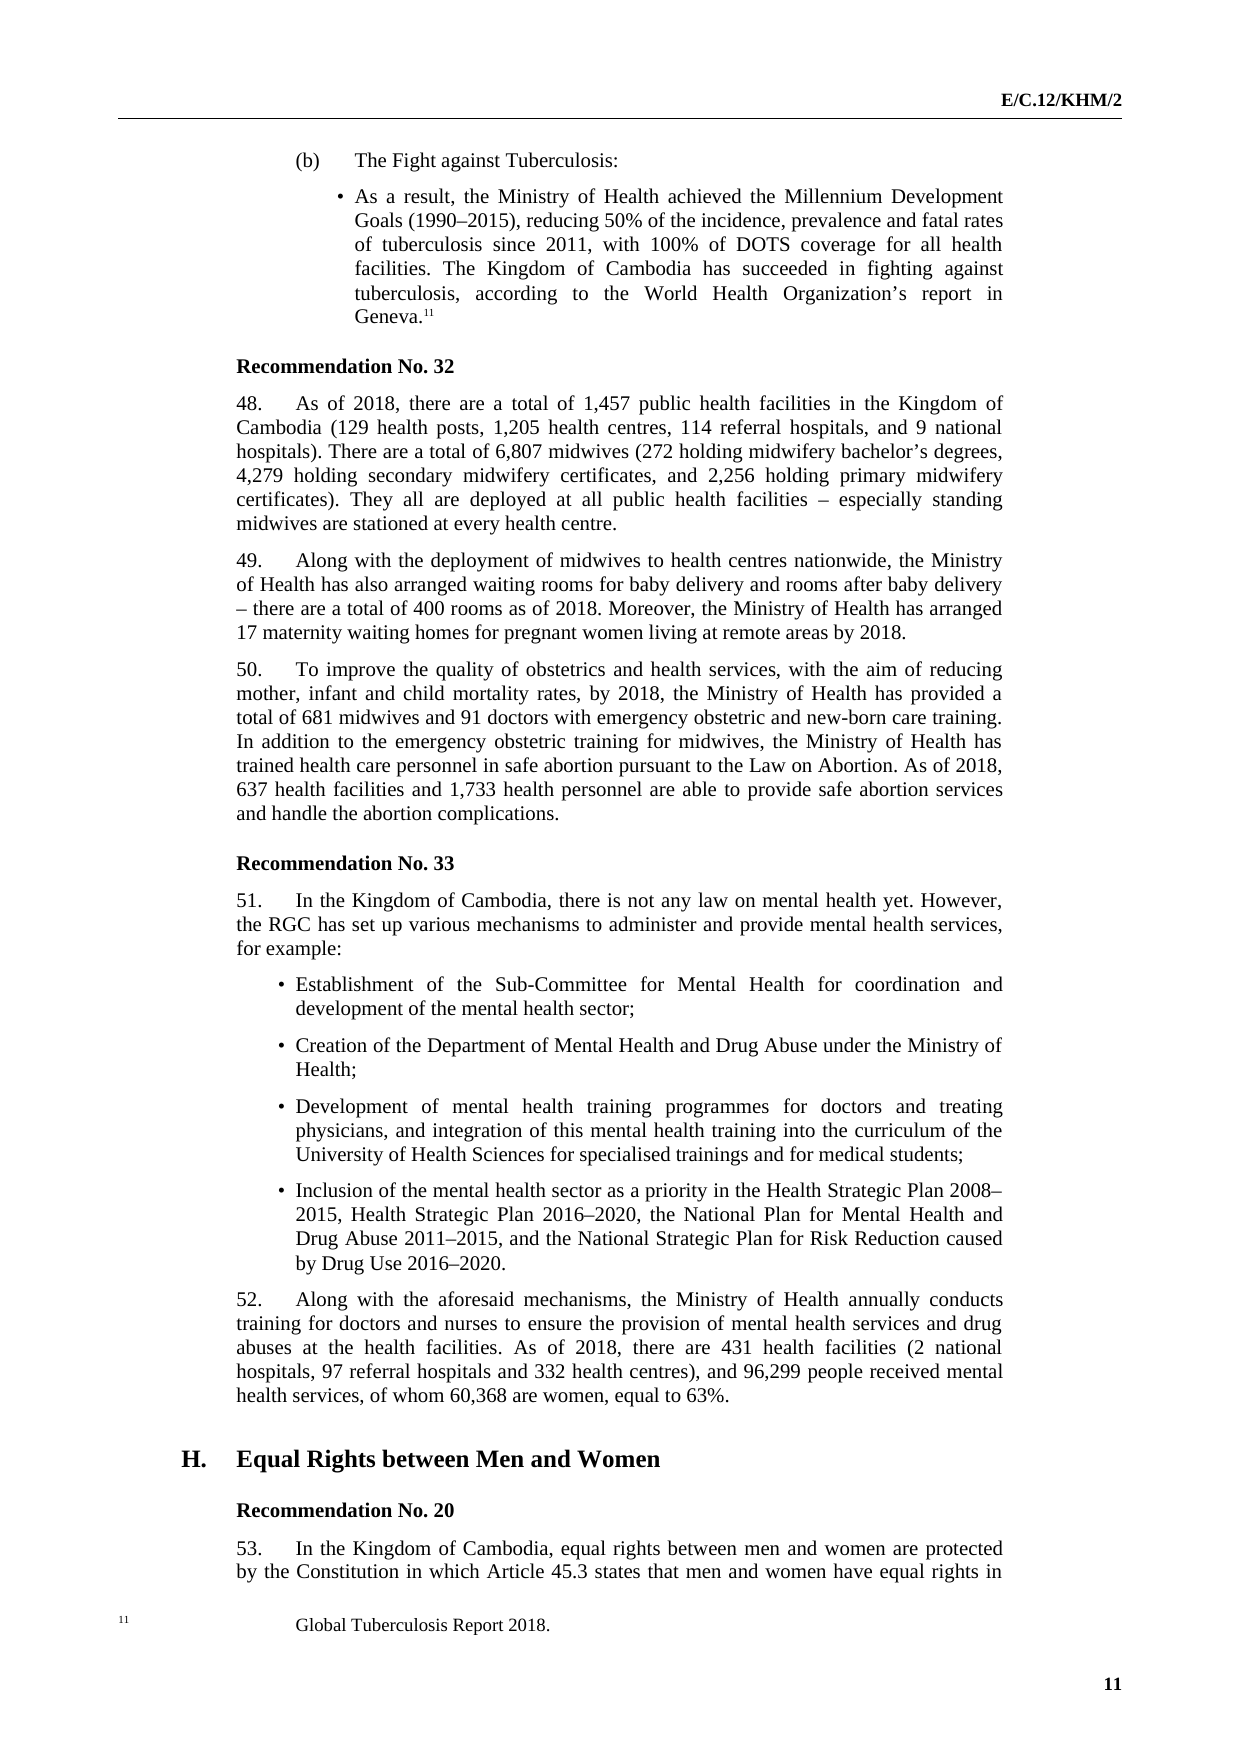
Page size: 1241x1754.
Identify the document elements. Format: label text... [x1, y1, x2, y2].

list • Development of mental health training programmes for doctors and treating physicians, and integration of this mental health training into the curriculum of the University of Health Sciences for specialised trainings and for medical students; [278, 1093, 1004, 1166]
text (b) The Fight against Tuberculosis: [236, 148, 1004, 172]
text 50. To improve the quality of obstetrics and health services, with the aim of reducing mother, infant and child mortality rates, by 2018, the Ministry of Health has provided a total of 681 midwives and 91 doctors with emergency obstetric and new-born care training. In addition to the emergency obstetric training for midwives, the Ministry of Health has trained health care personnel in safe abortion pursuant to the Law on Abortion. As of 2018, 637 health facilities and 1,733 health personnel are able to provide safe abortion services and handle the abortion complications. [236, 657, 1004, 825]
text Recommendation No. 32 [118, 353, 1004, 378]
list • As a result, the Ministry of Health achieved the Millennium Development Goals (1990–2015), reducing 50% of the incidence, prevalence and fatal rates of tuberculosis since 2011, with 100% of DOTS coverage for all health facilities. The Kingdom of Cambodia has succeeded in fighting against tuberculosis, according to the World Health Organization’s report in Geneva. [337, 184, 1004, 328]
text 49. Along with the deployment of midwives to health centres nationwide, the Ministry of Health has also arranged waiting rooms for baby delivery and rooms after baby delivery – there are a total of 400 rooms as of 2018. Moreover, the Ministry of Health has arranged 17 maternity waiting homes for pregnant women living at remote areas by 2018. [236, 548, 1004, 644]
list • Establishment of the Sub-Committee for Mental Health for coordination and development of the mental health sector; [278, 972, 1004, 1020]
text H. Equal Rights between Men and Women [118, 1445, 1004, 1473]
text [236, 1535, 1004, 1583]
text Recommendation No. 33 [118, 850, 1004, 875]
text 48. As of 2018, there are a total of 1,457 public health facilities in the Kingdom of Cambodia (129 health posts, 1,205 health centres, 114 referral hospitals, and 9 national hospitals). There are a total of 6,807 midwives (272 holding midwifery bachelor’s degrees, 4,279 holding secondary midwifery certificates, and 2,256 holding primary midwifery certificates). They all are deployed at all public health facilities – especially standing midwives are stationed at every health centre. [236, 391, 1004, 535]
text 52. Along with the aforesaid mechanisms, the Ministry of Health annually conducts training for doctors and nurses to ensure the provision of mental health services and drug abuses at the health facilities. As of 2018, there are 431 health facilities (2 national hospitals, 97 referral hospitals and 332 health centres), and 96,299 people received mental health services, of whom 60,368 are women, equal to 63%. [236, 1287, 1004, 1407]
list • Inclusion of the mental health sector as a priority in the Health Strategic Plan 2008–2015, Health Strategic Plan 2016–2020, the National Plan for Mental Health and Drug Abuse 2011–2015, and the National Strategic Plan for Risk Reduction caused by Drug Use 2016–2020. [278, 1178, 1004, 1274]
list • Creation of the Department of Mental Health and Drug Abuse under the Ministry of Health; [278, 1033, 1004, 1081]
text 51. In the Kingdom of Cambodia, there is not any law on mental health yet. However, the RGC has set up various mechanisms to administer and provide mental health services, for example: [236, 888, 1004, 960]
text Recommendation No. 20 [118, 1498, 1004, 1523]
